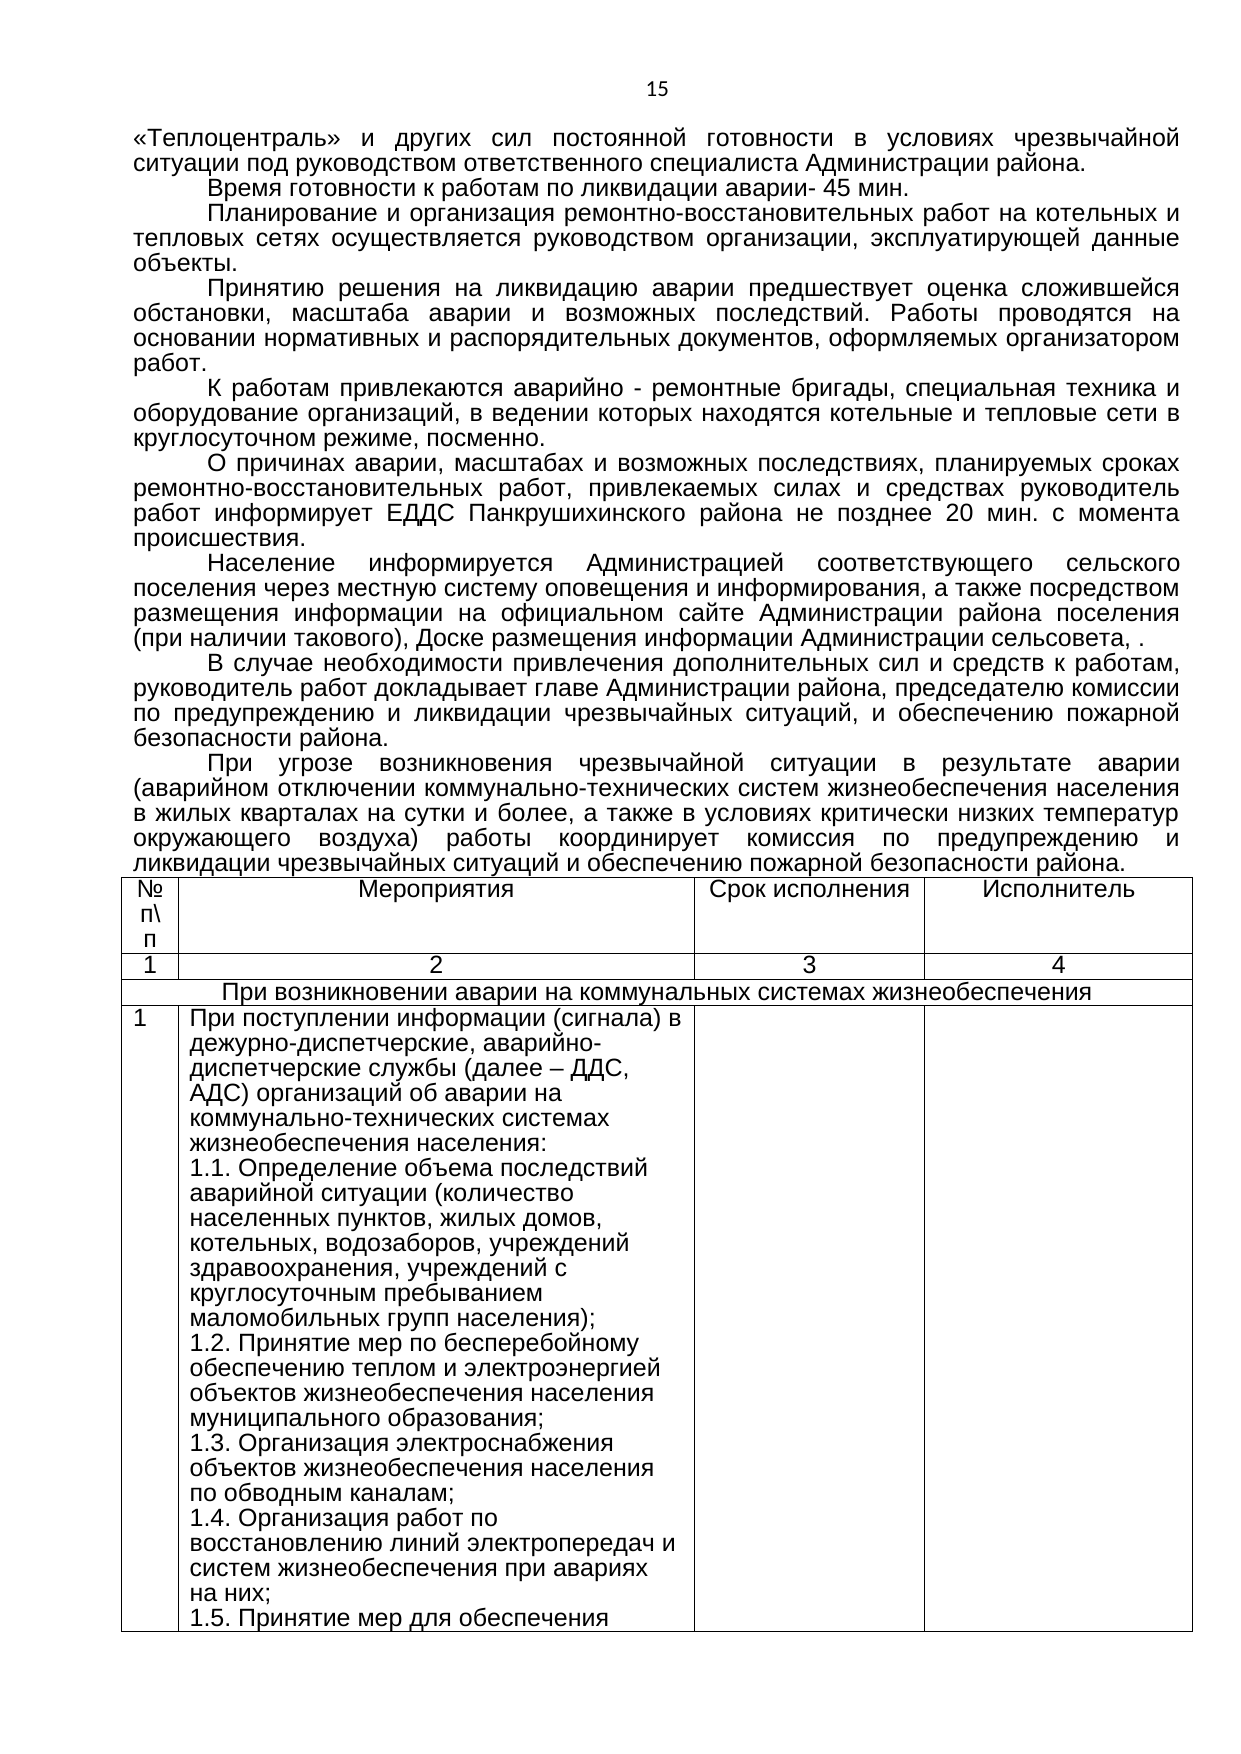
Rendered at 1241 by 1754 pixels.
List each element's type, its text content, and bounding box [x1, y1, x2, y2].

table_cell 3 [695, 954, 924, 979]
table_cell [179, 1006, 694, 1631]
table_cell [695, 1006, 924, 1631]
table_cell 4 [925, 954, 1192, 979]
table_header Срок исполнения [695, 878, 924, 953]
text В случае необходимости привлечения дополнительных сил и средств к работам, руководитель работ докладывает главе Администрации района, председателю комиссии по предупреждению и ликвидации чрезвычайных ситуаций, и обеспечению пожарной безопасности района. [133, 652, 1181, 752]
table_cell 1 [122, 1006, 178, 1631]
text Время готовности к работам по ликвидации аварии- 45 мин. [133, 177, 1181, 202]
text Планирование и организация ремонтно-восстановительных работ на котельных и тепловых сетях осуществляется руководством организации, эксплуатирующей данные объекты. [133, 202, 1181, 277]
text При угрозе возникновения чрезвычайной ситуации в результате аварии (аварийном отключении коммунально-технических систем жизнеобеспечения населения в жилых кварталах на сутки и более, а также в условиях критически низких температур окружающего воздуха) работы координирует комиссия по предупреждению и ликвидации чрезвычайных ситуаций и обеспечению пожарной безопасности района. [133, 752, 1181, 877]
table_cell 1 [122, 954, 178, 979]
table_cell При возникновении аварии на коммунальных системах жизнеобеспечения [122, 980, 1192, 1005]
table_header № п\п [122, 878, 178, 953]
table_cell [925, 1006, 1192, 1631]
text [133, 127, 1181, 177]
text Население информируется Администрацией соответствующего сельского поселения через местную систему оповещения и информирования, а также посредством размещения информации на официальном сайте Администрации района поселения (при наличии такового), Доске размещения информации Администрации сельсовета, . [133, 552, 1181, 652]
table_cell 2 [179, 954, 694, 979]
table_header Мероприятия [179, 878, 694, 953]
text К работам привлекаются аварийно - ремонтные бригады, специальная техника и оборудование организаций, в ведении которых находятся котельные и тепловые сети в круглосуточном режиме, посменно. [133, 377, 1181, 452]
text Принятию решения на ликвидацию аварии предшествует оценка сложившейся обстановки, масштаба аварии и возможных последствий. Работы проводятся на основании нормативных и распорядительных документов, оформляемых организатором работ. [133, 277, 1181, 377]
table_header Исполнитель [925, 878, 1192, 953]
text О причинах аварии, масштабах и возможных последствиях, планируемых сроках ремонтно-восстановительных работ, привлекаемых силах и средствах руководитель работ информирует ЕДДС Панкрушихинского района не позднее 20 мин. с момента происшествия. [133, 452, 1181, 552]
